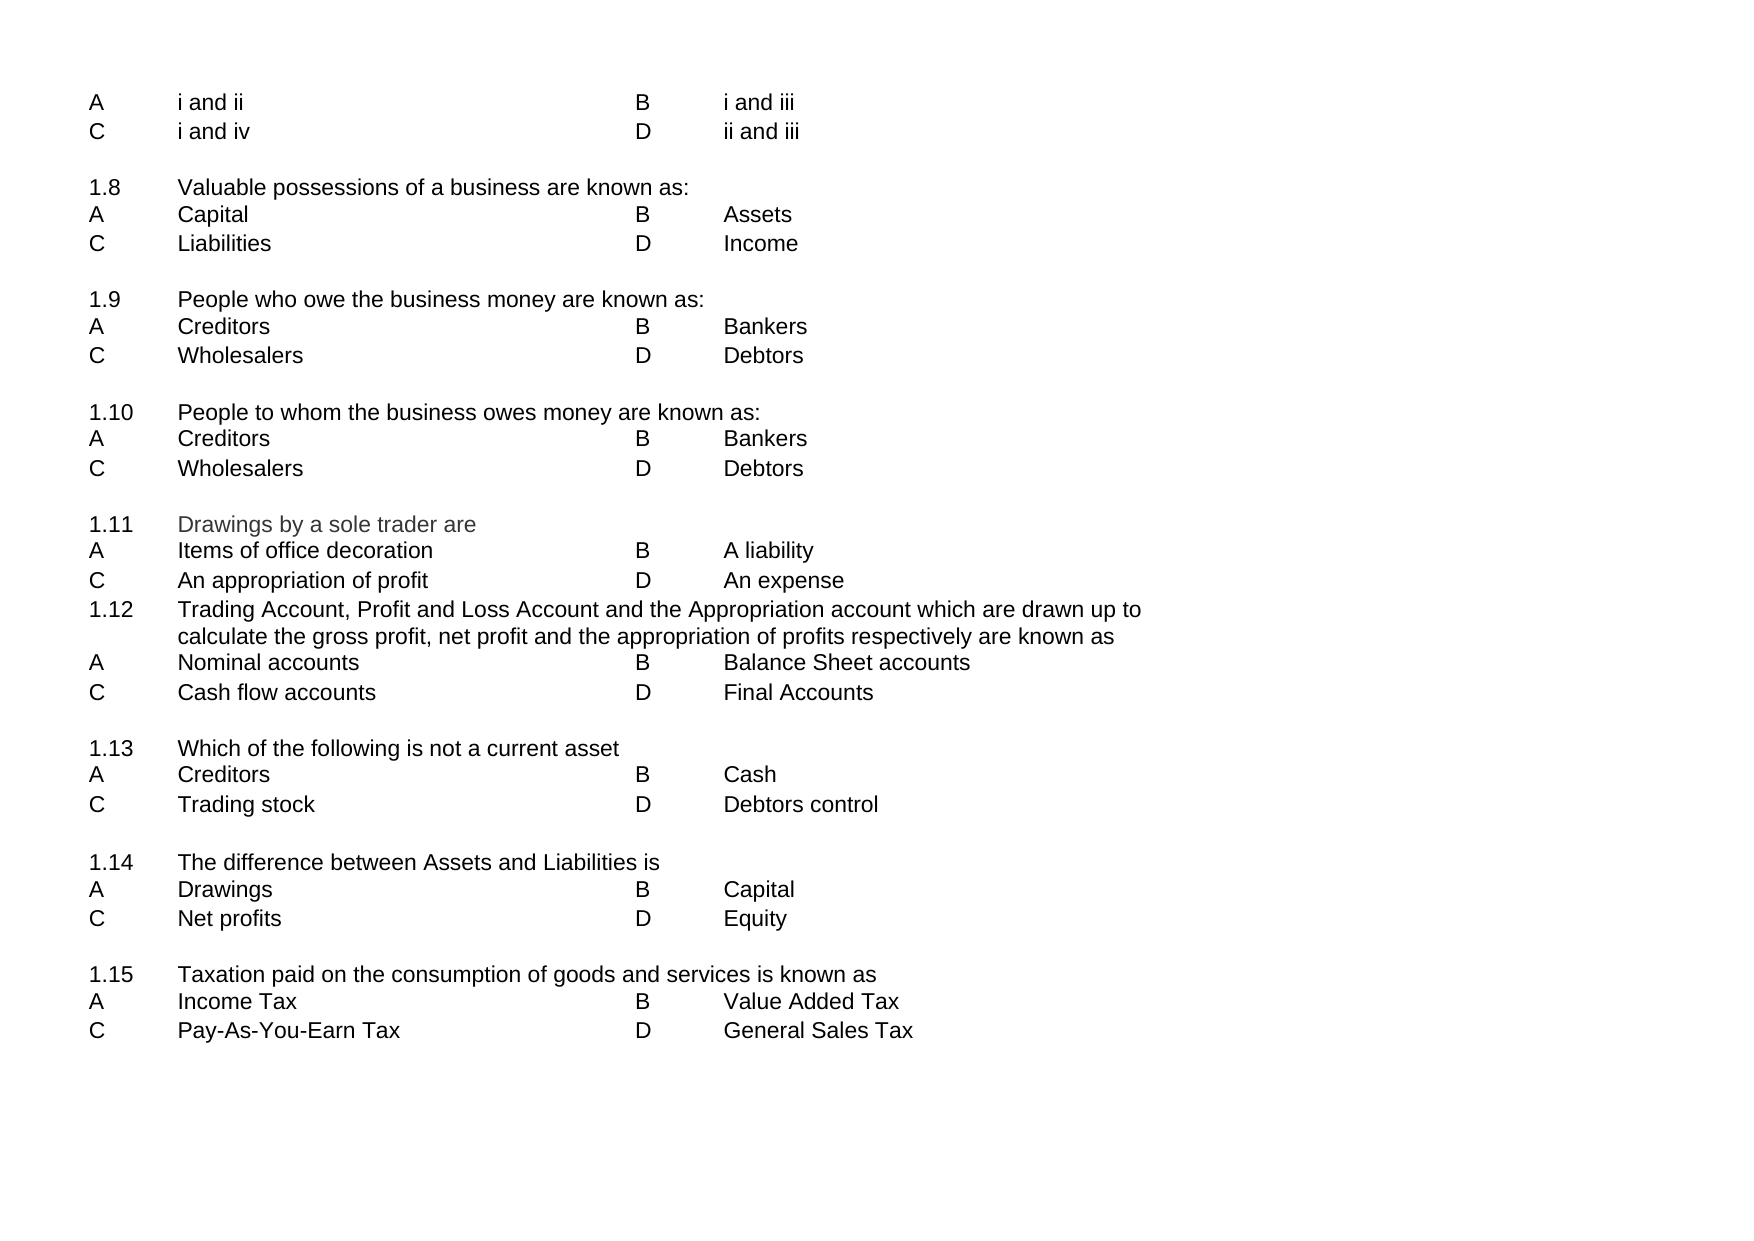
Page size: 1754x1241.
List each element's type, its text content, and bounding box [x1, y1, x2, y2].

table_cell C [78, 118, 166, 148]
table_cell B [624, 876, 712, 905]
table_cell B [624, 649, 712, 679]
table_cell A [78, 537, 166, 567]
table_cell B [624, 201, 712, 230]
table_cell C [78, 905, 166, 935]
table_cell Balance Sheet accounts [712, 649, 1163, 679]
table_header 1.11 [78, 511, 166, 537]
table_header 1.8 [78, 174, 166, 201]
table_cell A [78, 761, 166, 791]
table_cell Creditors [166, 761, 623, 791]
table_cell B [624, 313, 712, 342]
table_cell A [78, 201, 166, 230]
table_header Trading Account, Profit and Loss Account and the Appropriation account which are drawn up to calculate the gross profit, net profit and the appropriation of profits respectively are known as [166, 596, 1163, 649]
table_cell Cash flow accounts [166, 679, 623, 708]
table_cell C [78, 343, 166, 372]
table_cell Wholesalers [166, 455, 623, 484]
table_cell Trading stock [166, 791, 623, 821]
table_cell Creditors [166, 313, 623, 342]
table_cell Capital [712, 876, 1163, 905]
table_cell i and ii [166, 89, 623, 118]
table_cell Items of office decoration [166, 537, 623, 567]
table_cell D [624, 343, 712, 372]
table_header 1.15 [78, 961, 166, 988]
table_cell Final Accounts [712, 679, 1163, 708]
table_header People to whom the business owes money are known as: [166, 399, 1163, 425]
table_cell Bankers [712, 313, 1163, 342]
table_cell Drawings [166, 876, 623, 905]
table_cell Pay-As-You-Earn Tax [166, 1018, 623, 1047]
table_cell D [624, 230, 712, 260]
table_cell B [624, 537, 712, 567]
table_cell Creditors [166, 425, 623, 454]
table_cell i and iii [712, 89, 1163, 118]
table_cell D [624, 791, 712, 821]
table_cell Bankers [712, 425, 1163, 454]
table_cell C [78, 679, 166, 708]
table_header Taxation paid on the consumption of goods and services is known as [166, 961, 1163, 988]
table_cell An appropriation of profit [166, 567, 623, 596]
table_cell Assets [712, 201, 1163, 230]
table_cell D [624, 455, 712, 484]
table_cell An expense [712, 567, 1163, 596]
table_cell Income [712, 230, 1163, 260]
table_cell Nominal accounts [166, 649, 623, 679]
table_header People who owe the business money are known as: [166, 286, 1163, 313]
table_header Which of the following is not a current asset [166, 735, 1163, 761]
table_cell Capital [166, 201, 623, 230]
table_cell D [624, 905, 712, 935]
table_cell A [78, 89, 166, 118]
table_cell A [78, 876, 166, 905]
table_cell C [78, 567, 166, 596]
table_header 1.14 [78, 849, 166, 876]
table_cell D [624, 567, 712, 596]
table_cell Income Tax [166, 988, 623, 1017]
table_header 1.13 [78, 735, 166, 761]
table_cell A [78, 988, 166, 1017]
table_cell Value Added Tax [712, 988, 1163, 1017]
table_cell Cash [712, 761, 1163, 791]
table_cell A [78, 313, 166, 342]
table_cell B [624, 988, 712, 1017]
table_cell A [78, 425, 166, 454]
table_cell D [624, 679, 712, 708]
table_cell Debtors [712, 343, 1163, 372]
table_header Valuable possessions of a business are known as: [166, 174, 1163, 201]
table_cell C [78, 1018, 166, 1047]
table_cell ii and iii [712, 118, 1163, 148]
table_cell A [78, 649, 166, 679]
table_header 1.12 [78, 596, 166, 649]
table_cell A liability [712, 537, 1163, 567]
table_cell Debtors [712, 455, 1163, 484]
table_cell Net profits [166, 905, 623, 935]
table_header 1.10 [78, 399, 166, 425]
table_cell Liabilities [166, 230, 623, 260]
table_cell General Sales Tax [712, 1018, 1163, 1047]
table_cell B [624, 89, 712, 118]
table_cell B [624, 761, 712, 791]
table_header Drawings by a sole trader are [166, 511, 1163, 537]
table_cell C [78, 230, 166, 260]
table_cell Wholesalers [166, 343, 623, 372]
table_header 1.9 [78, 286, 166, 313]
table_cell i and iv [166, 118, 623, 148]
table_cell D [624, 1018, 712, 1047]
table_cell C [78, 455, 166, 484]
table_cell Equity [712, 905, 1163, 935]
table_cell C [78, 791, 166, 821]
table_cell Debtors control [712, 791, 1163, 821]
table_cell D [624, 118, 712, 148]
table_cell B [624, 425, 712, 454]
table_header The difference between Assets and Liabilities is [166, 849, 1163, 876]
